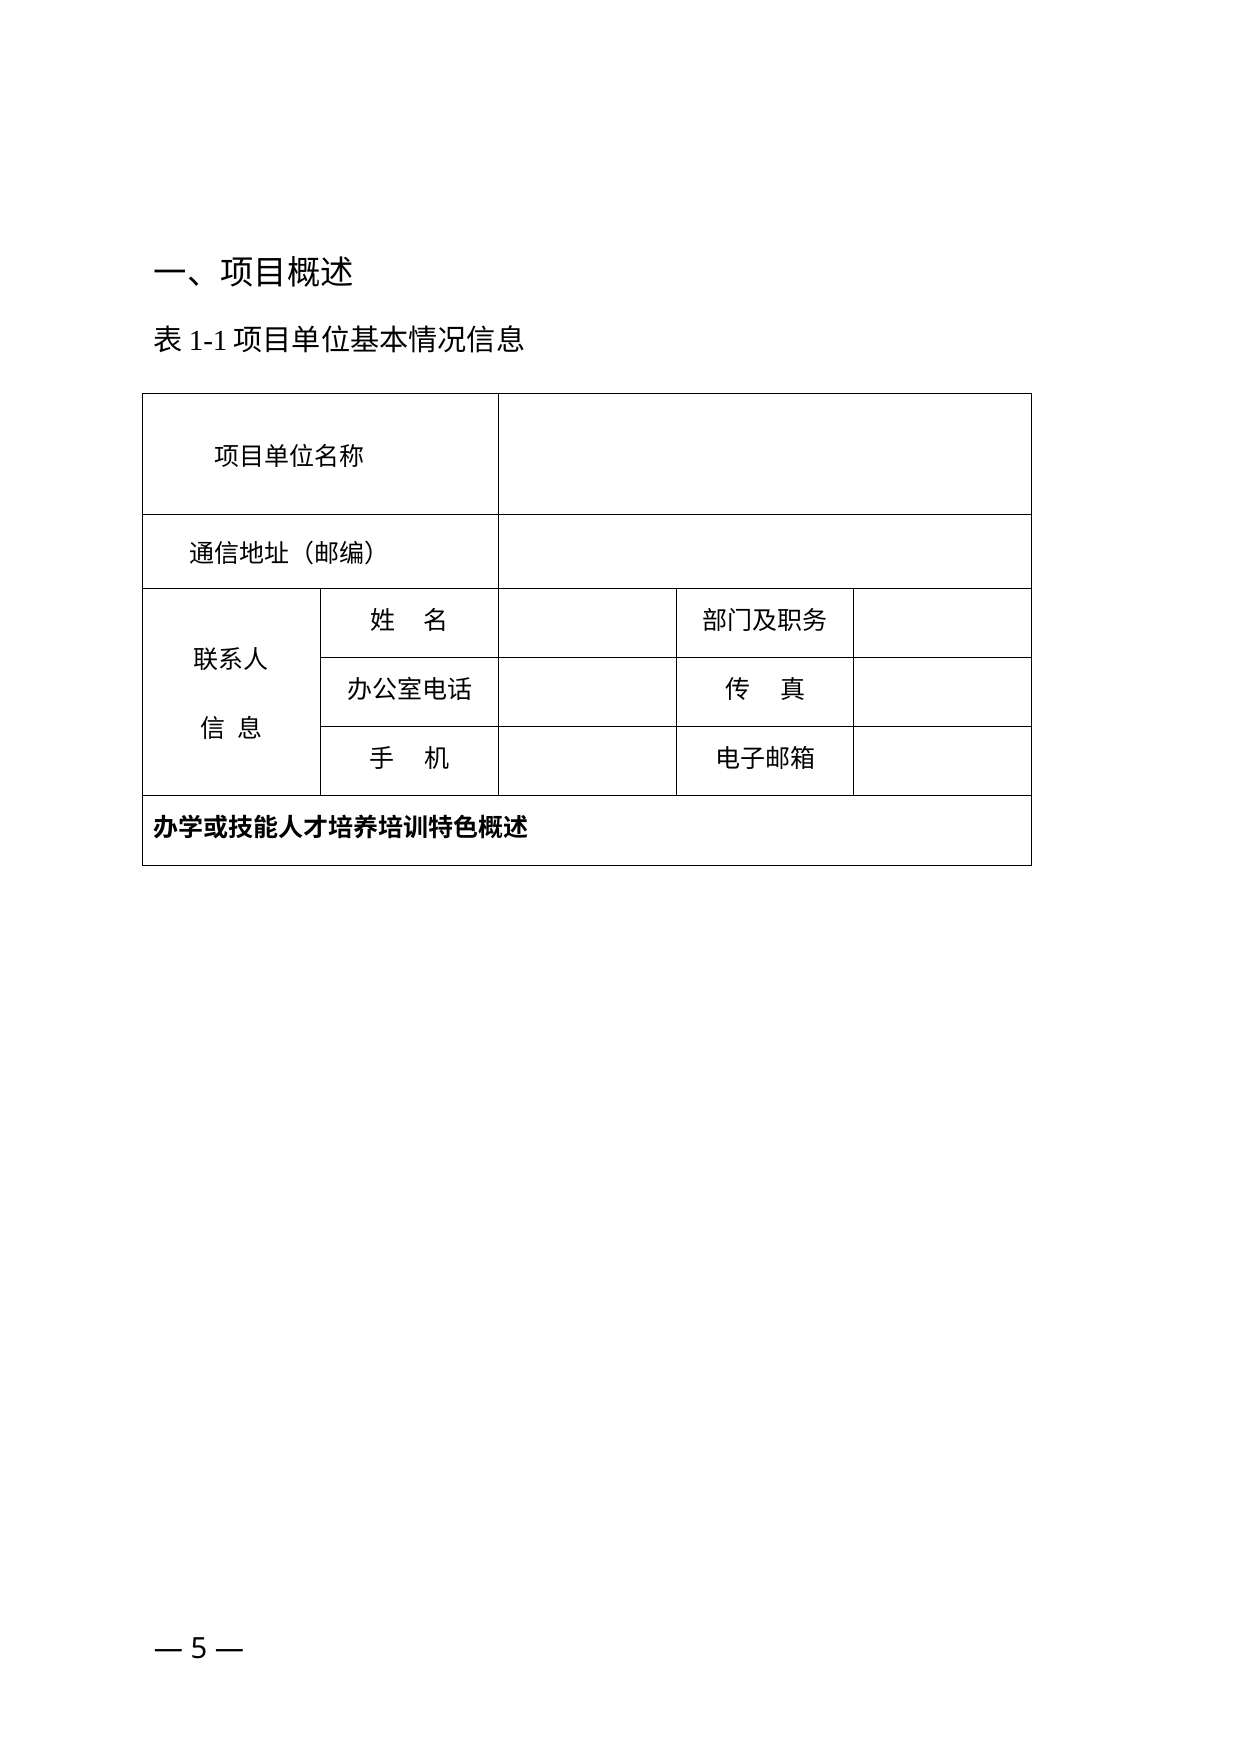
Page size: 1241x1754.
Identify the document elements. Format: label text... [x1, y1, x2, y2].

table_cell 传真 [677, 658, 853, 726]
table_cell 办学或技能人才培养培训特色概述 [143, 796, 1031, 864]
table_cell 手机 [321, 727, 498, 795]
table_cell [499, 515, 1031, 588]
text 一、项目概述 [153, 236, 1087, 304]
table_cell 电子邮箱 [677, 727, 853, 795]
table_cell [854, 658, 1031, 726]
text 表1-1项目单位基本情况信息 [153, 304, 1024, 372]
table_header [499, 394, 1031, 514]
table_cell [499, 727, 676, 795]
table_header 项目单位名称 [143, 394, 498, 514]
table_cell [499, 589, 676, 657]
table_cell [499, 658, 676, 726]
table_cell 部门及职务 [677, 589, 853, 657]
table_cell [854, 727, 1031, 795]
table_cell 联系人 信 息 [143, 589, 320, 795]
table_cell 姓 名 [321, 589, 498, 657]
table_cell [854, 589, 1031, 657]
table_cell 办公室电话 [321, 658, 498, 726]
table_cell 通信地址（邮编） [143, 515, 498, 588]
